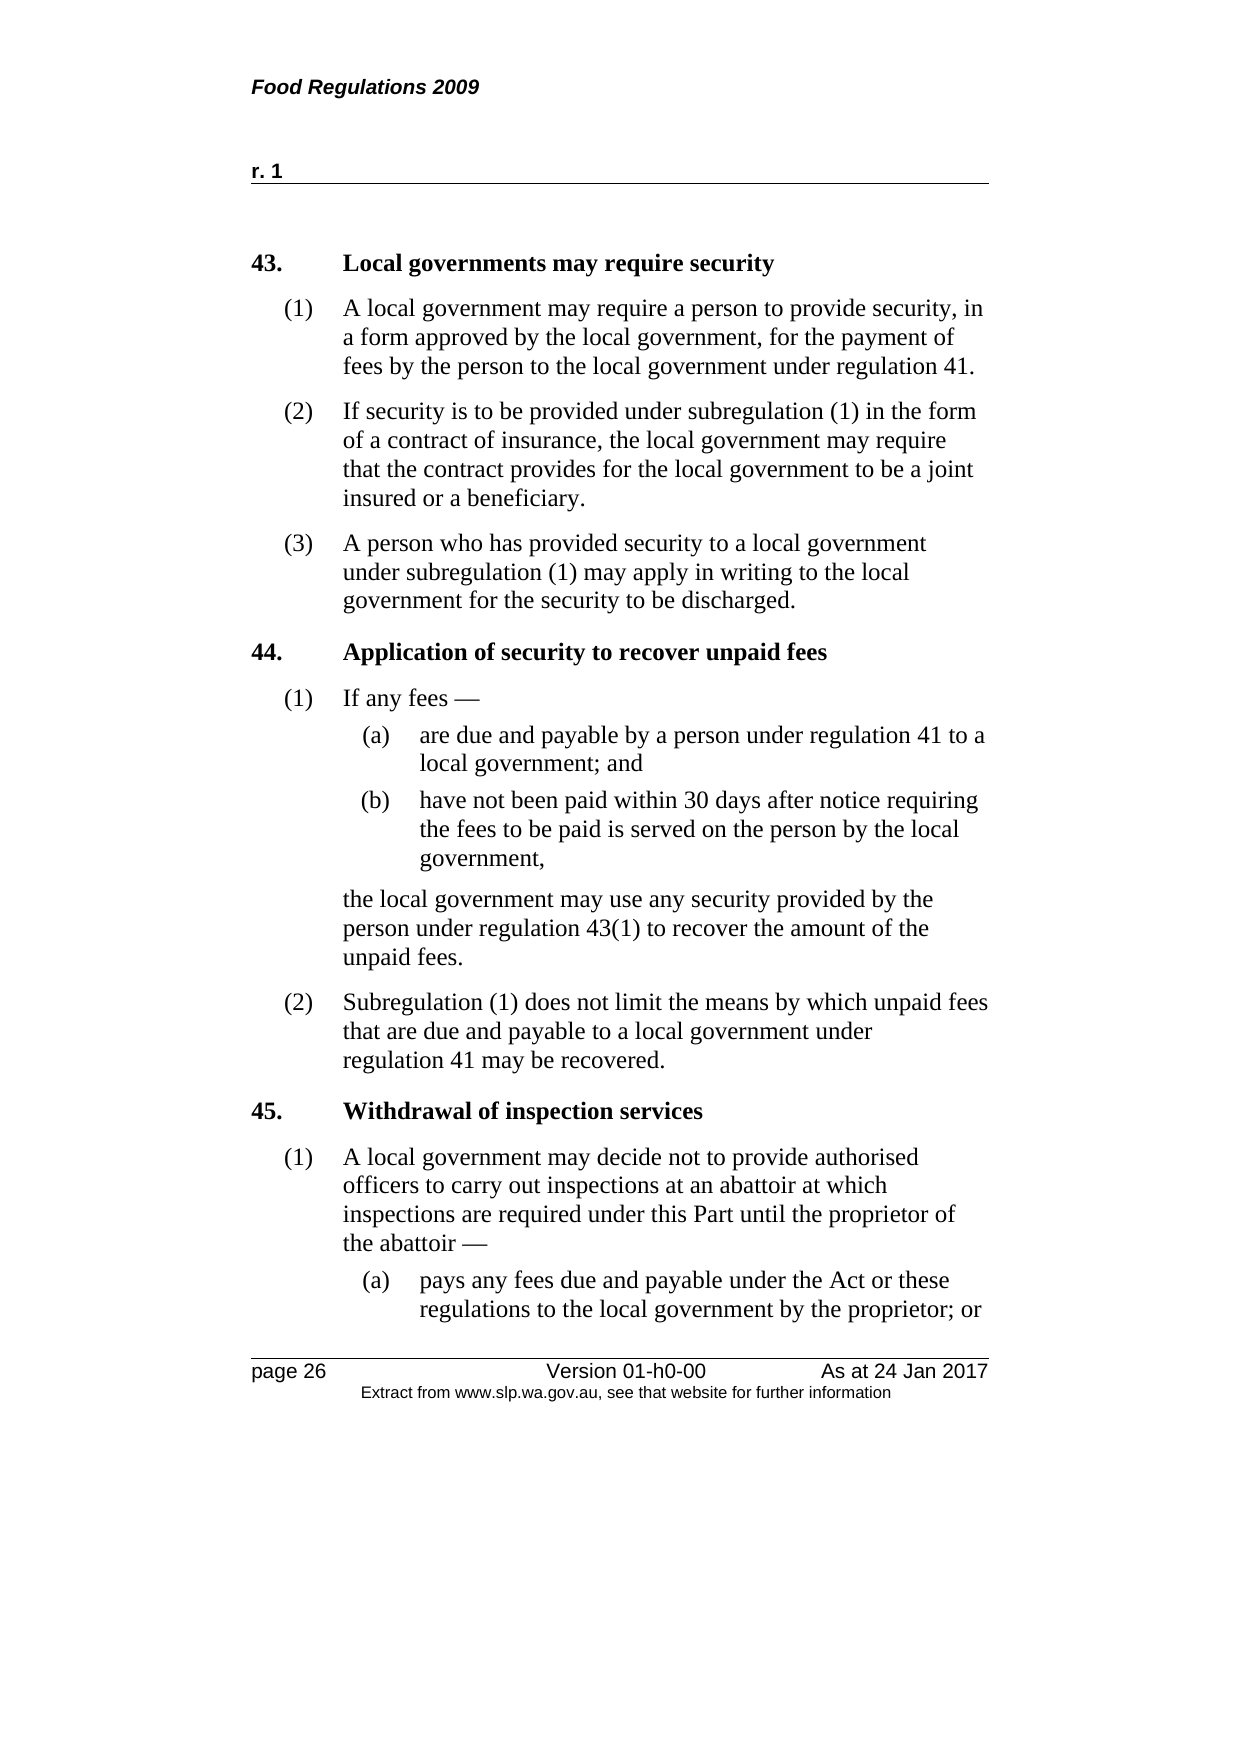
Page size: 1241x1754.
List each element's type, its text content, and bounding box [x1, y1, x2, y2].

text (2) Subregulation (1) does not limit the means by which unpaid fees that are due and payable to a local government under regulation 41 may be recovered. [251, 987, 989, 1073]
text (b) have not been paid within 30 days after notice requiring the fees to be paid is served on the person by the local government, [251, 786, 989, 872]
text (a) pays any fees due and payable under the Act or these regulations to the local government by the proprietor; or [251, 1265, 989, 1323]
text (a) are due and payable by a person under regulation 41 to a local government; and [251, 720, 989, 777]
text (1) A local government may decide not to provide authorised officers to carry out inspections at an abattoir at which inspections are required under this Part until the proprietor of the abattoir — [251, 1142, 989, 1257]
text (1) A local government may require a person to provide security, in a form approved by the local government, for the payment of fees by the person to the local government under regulation 41. [251, 293, 989, 380]
text (2) If security is to be provided under subregulation (1) in the form of a contract of insurance, the local government may require that the contract provides for the local government to be a joint insured or a beneficiary. [251, 396, 989, 511]
subtitle 43. Local governments may require security [251, 248, 989, 277]
subtitle 44. Application of security to recover unpaid fees [251, 637, 989, 666]
text (3) A person who has provided security to a local government under subregulation (1) may apply in writing to the local government for the security to be discharged. [251, 528, 989, 614]
text the local government may use any security provided by the person under regulation 43(1) to recover the amount of the unpaid fees. [251, 884, 989, 971]
text (1) If any fees — [251, 683, 989, 711]
subtitle 45. Withdrawal of inspection services [251, 1096, 989, 1125]
